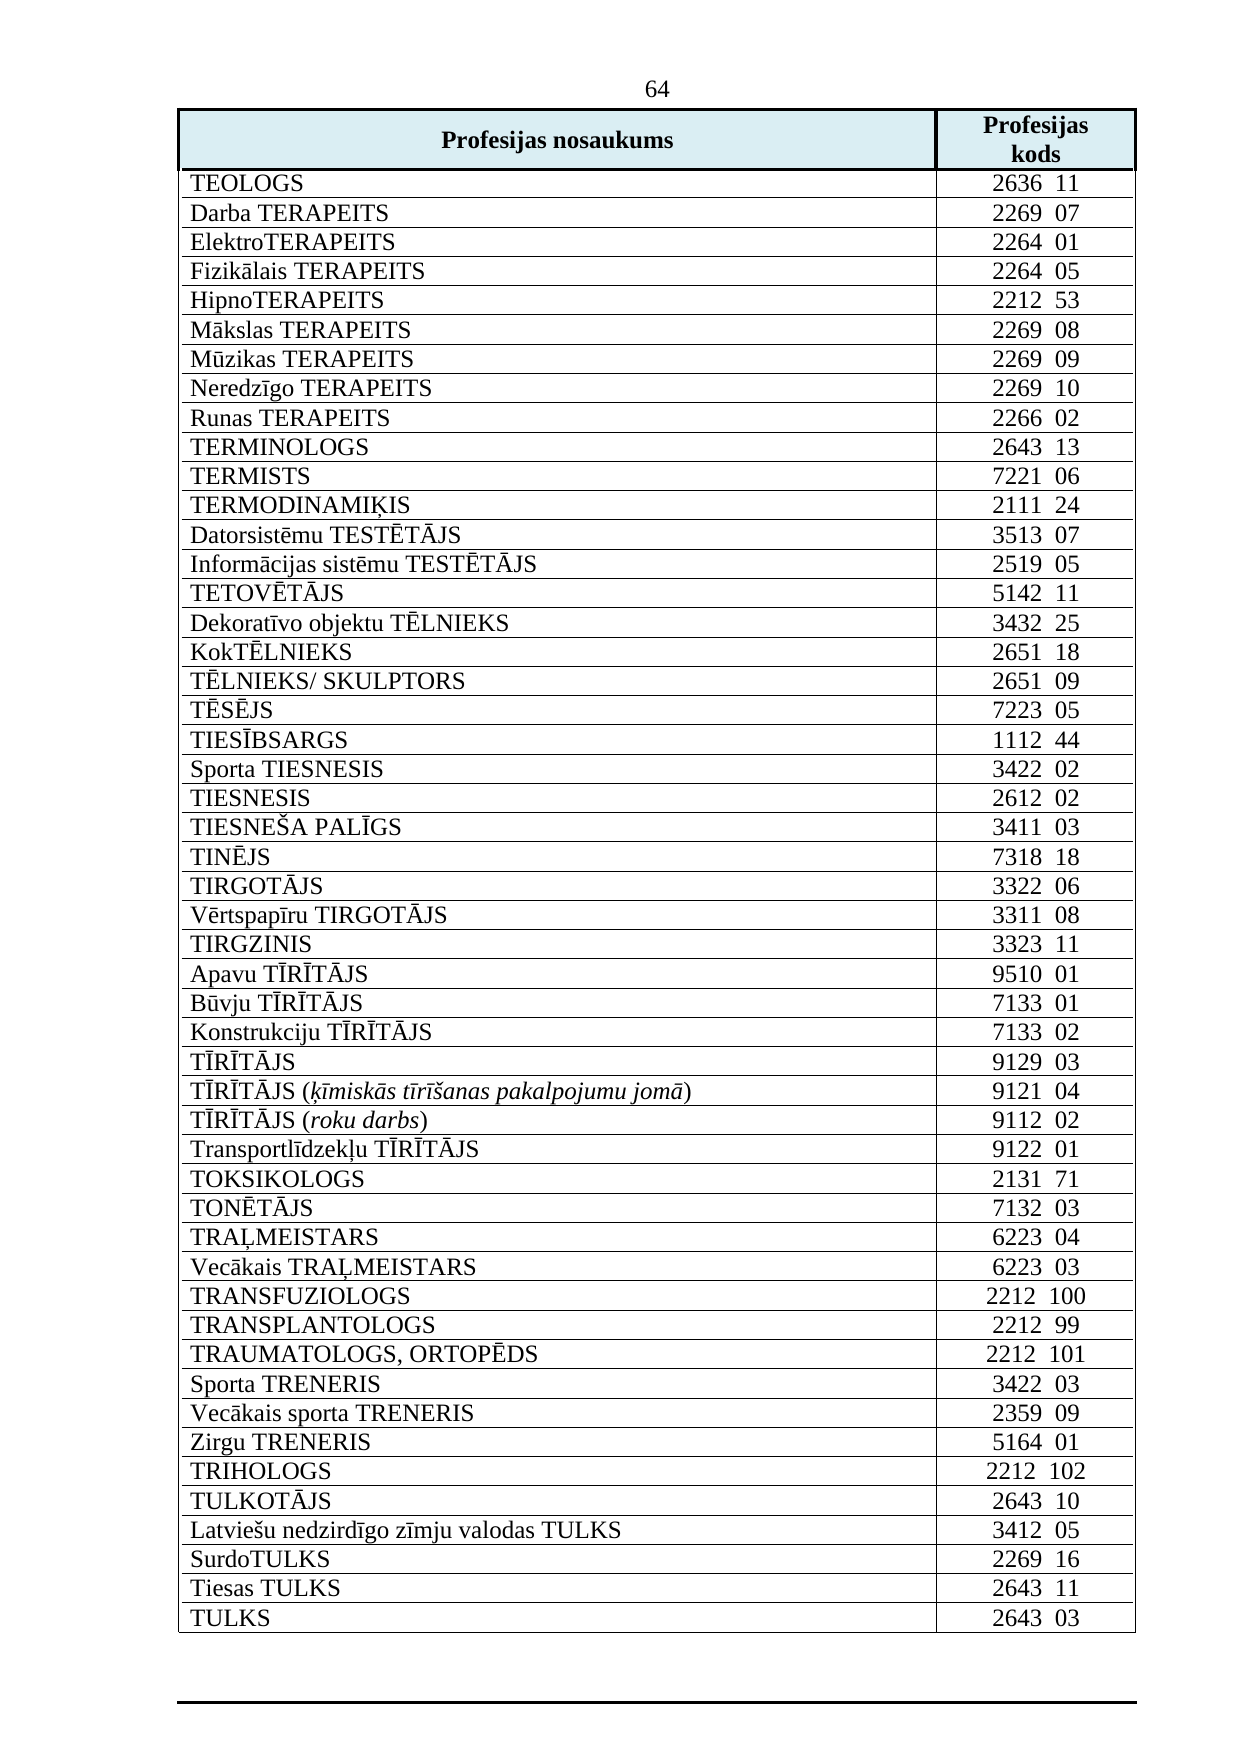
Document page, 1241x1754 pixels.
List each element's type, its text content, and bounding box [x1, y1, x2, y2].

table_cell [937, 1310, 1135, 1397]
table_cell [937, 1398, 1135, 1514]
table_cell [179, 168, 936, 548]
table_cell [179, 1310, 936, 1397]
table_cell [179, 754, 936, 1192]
table_header Profesijas nosaukums [180, 111, 934, 168]
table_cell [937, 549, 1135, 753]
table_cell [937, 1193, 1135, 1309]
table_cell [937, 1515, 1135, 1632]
table_header Profesijas kods [938, 111, 1134, 168]
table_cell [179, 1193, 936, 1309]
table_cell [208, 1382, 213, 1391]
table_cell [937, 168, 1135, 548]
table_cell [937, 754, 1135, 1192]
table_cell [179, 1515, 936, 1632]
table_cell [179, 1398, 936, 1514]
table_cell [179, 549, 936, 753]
